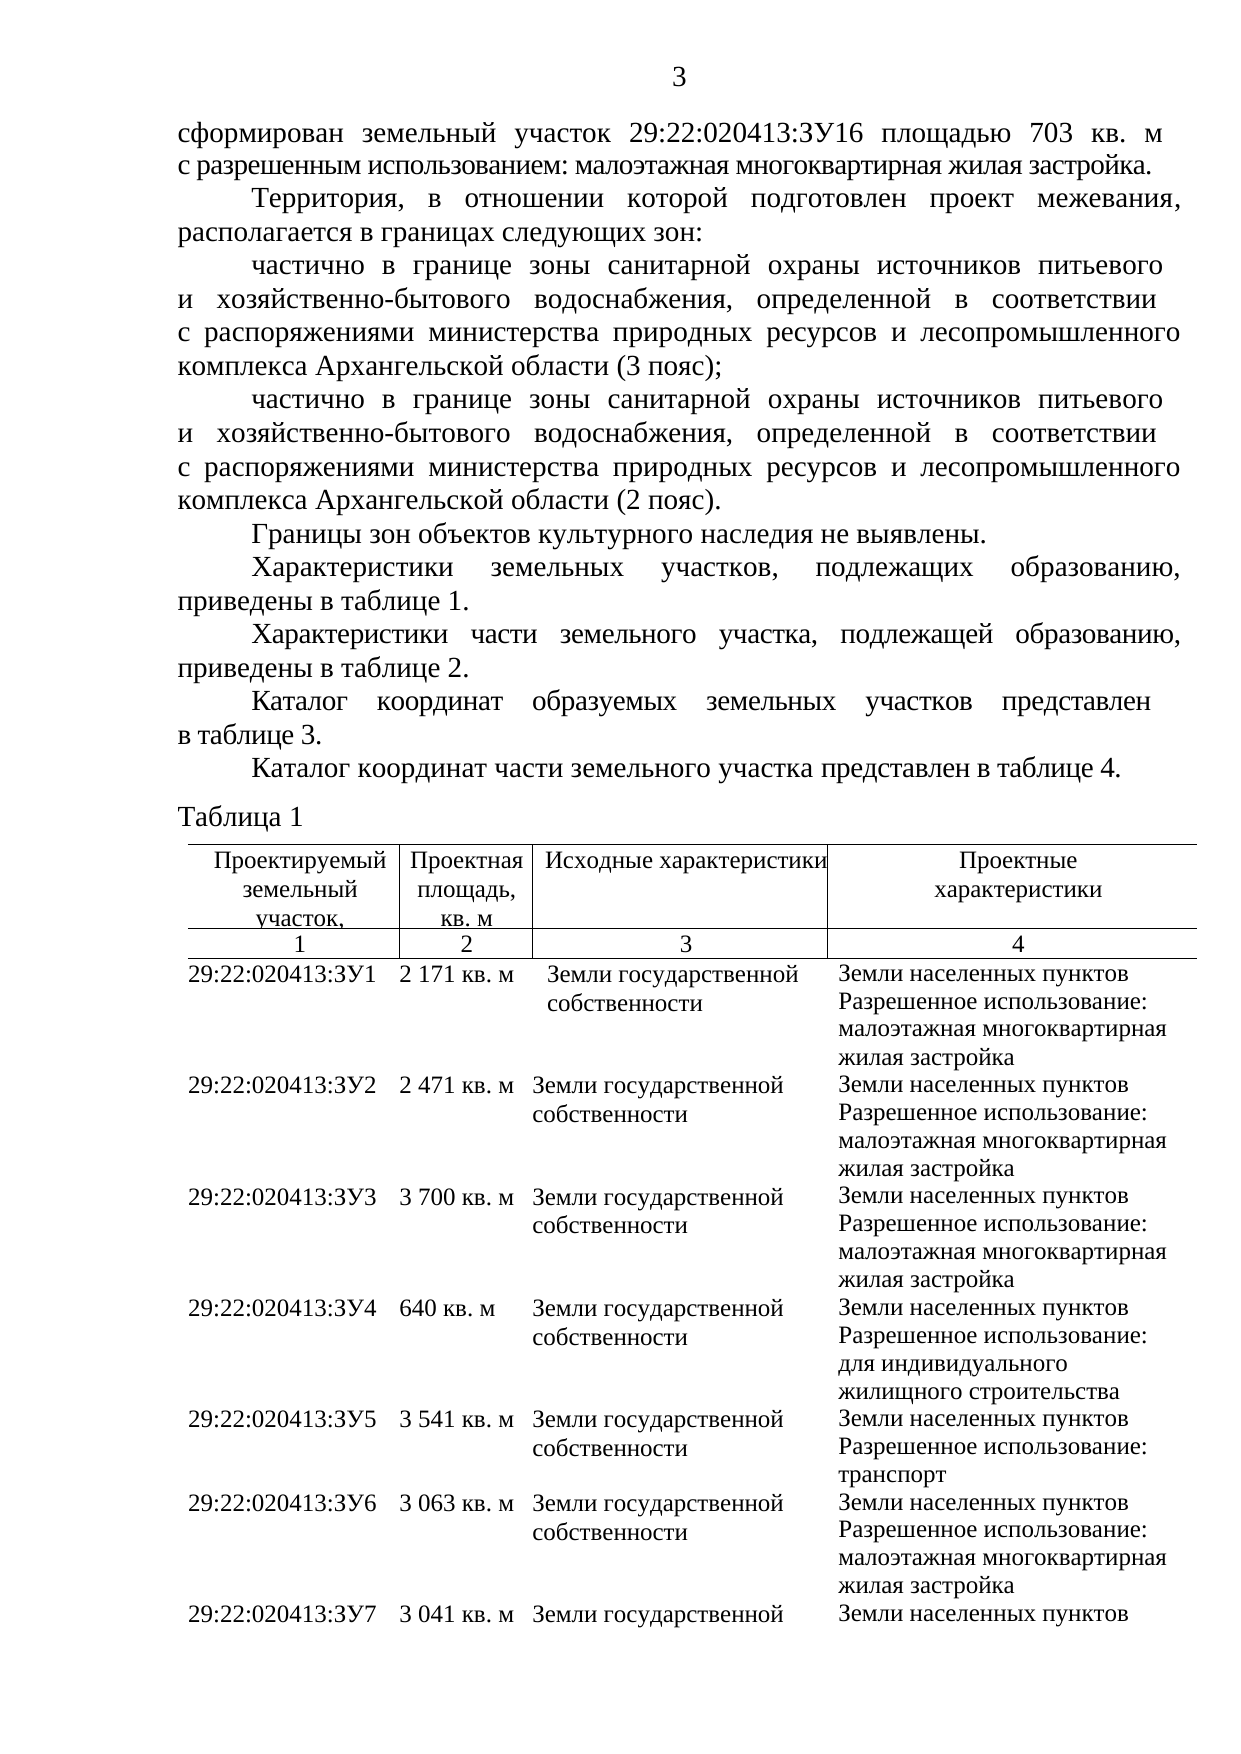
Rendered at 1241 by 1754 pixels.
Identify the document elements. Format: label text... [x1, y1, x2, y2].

text частично в границе зоны санитарной охраны источников питьевого и хозяйственно-бытового водоснабжения, определенной в соответствии с распоряжениями министерства природных ресурсов и лесопромышленного комплекса Архангельской области (3 пояс); [177, 247, 1181, 382]
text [177, 117, 1181, 180]
text Границы зон объектов культурного наследия не выявлены. [177, 516, 1181, 549]
table_cell Земли государственной собственности [532, 1599, 827, 1628]
table_cell 3 063 кв. м [399, 1488, 532, 1599]
text Таблица 1 [177, 799, 1181, 832]
table_cell Земли населенных пунктов Разрешенное использование: для индивидуального жилищного строительства [828, 1293, 1197, 1404]
table_cell 1 [188, 929, 399, 958]
table_cell 29:22:020413:ЗУ5 [188, 1405, 399, 1488]
table_cell 3 700 кв. м [399, 1182, 532, 1293]
table_cell 29:22:020413:ЗУ7 [188, 1599, 399, 1628]
table_header Проектная площадь, кв. м [400, 845, 532, 928]
text Характеристики части земельного участка, подлежащей образованию, приведены в таблице 2. [177, 616, 1181, 683]
table_cell 29:22:020413:ЗУ3 [188, 1182, 399, 1293]
text Характеристики земельных участков, подлежащих образованию, приведены в таблице 1. [177, 549, 1181, 616]
table_cell 29:22:020413:ЗУ6 [188, 1488, 399, 1599]
table_cell 2 [400, 929, 532, 958]
table_cell Земли населенных пунктов Разрешенное использование: малоэтажная многоквартирная жилая застройка [828, 1070, 1197, 1182]
table_cell 29:22:020413:ЗУ4 [188, 1293, 399, 1404]
table_cell 3 041 кв. м [399, 1599, 532, 1628]
table_cell 640 кв. м [399, 1293, 532, 1404]
table_header Проектируемый земельный участок, обозначение [188, 845, 399, 928]
table_cell Земли государственной собственности [532, 1293, 827, 1404]
text Территория, в отношении которой подготовлен проект межевания, располагается в границах следующих зон: [177, 180, 1181, 247]
table_cell Земли государственной собственности [532, 959, 827, 1070]
table_cell 29:22:020413:ЗУ1 [188, 959, 399, 1070]
table_cell Земли населенных пунктов Разрешенное использование: малоэтажная многоквартирная жилая застройка [828, 1488, 1197, 1599]
table_cell Земли государственной собственности [532, 1182, 827, 1293]
table_cell 2 471 кв. м [399, 1070, 532, 1182]
text Каталог координат образуемых земельных участков представлен в таблице 3. [177, 683, 1181, 751]
table_cell Земли государственной собственности [532, 1070, 827, 1182]
text частично в границе зоны санитарной охраны источников питьевого и хозяйственно-бытового водоснабжения, определенной в соответствии с распоряжениями министерства природных ресурсов и лесопромышленного комплекса Архангельской области (2 пояс). [177, 382, 1181, 516]
table_header Исходные характеристики [533, 845, 827, 928]
table_cell 3 [533, 929, 827, 958]
table_cell Земли населенных пунктов Разрешенное использование: транспорт [828, 1405, 1197, 1488]
table_header Проектные характеристики [828, 845, 1197, 928]
table_cell 2 171 кв. м [399, 959, 532, 1070]
table_cell Земли государственной собственности [532, 1405, 827, 1488]
text Каталог координат части земельного участка представлен в таблице 4. [177, 751, 1181, 784]
table_cell 4 [828, 929, 1197, 958]
table_cell Земли государственной собственности [532, 1488, 827, 1599]
table_cell Земли населенных пунктов Разрешенное использование: малоэтажная многоквартирная жилая застройка [828, 959, 1197, 1070]
table_cell 29:22:020413:ЗУ2 [188, 1070, 399, 1182]
table_cell 3 541 кв. м [399, 1405, 532, 1488]
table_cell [828, 1599, 1197, 1628]
table_cell Земли населенных пунктов Разрешенное использование: малоэтажная многоквартирная жилая застройка [828, 1182, 1197, 1293]
